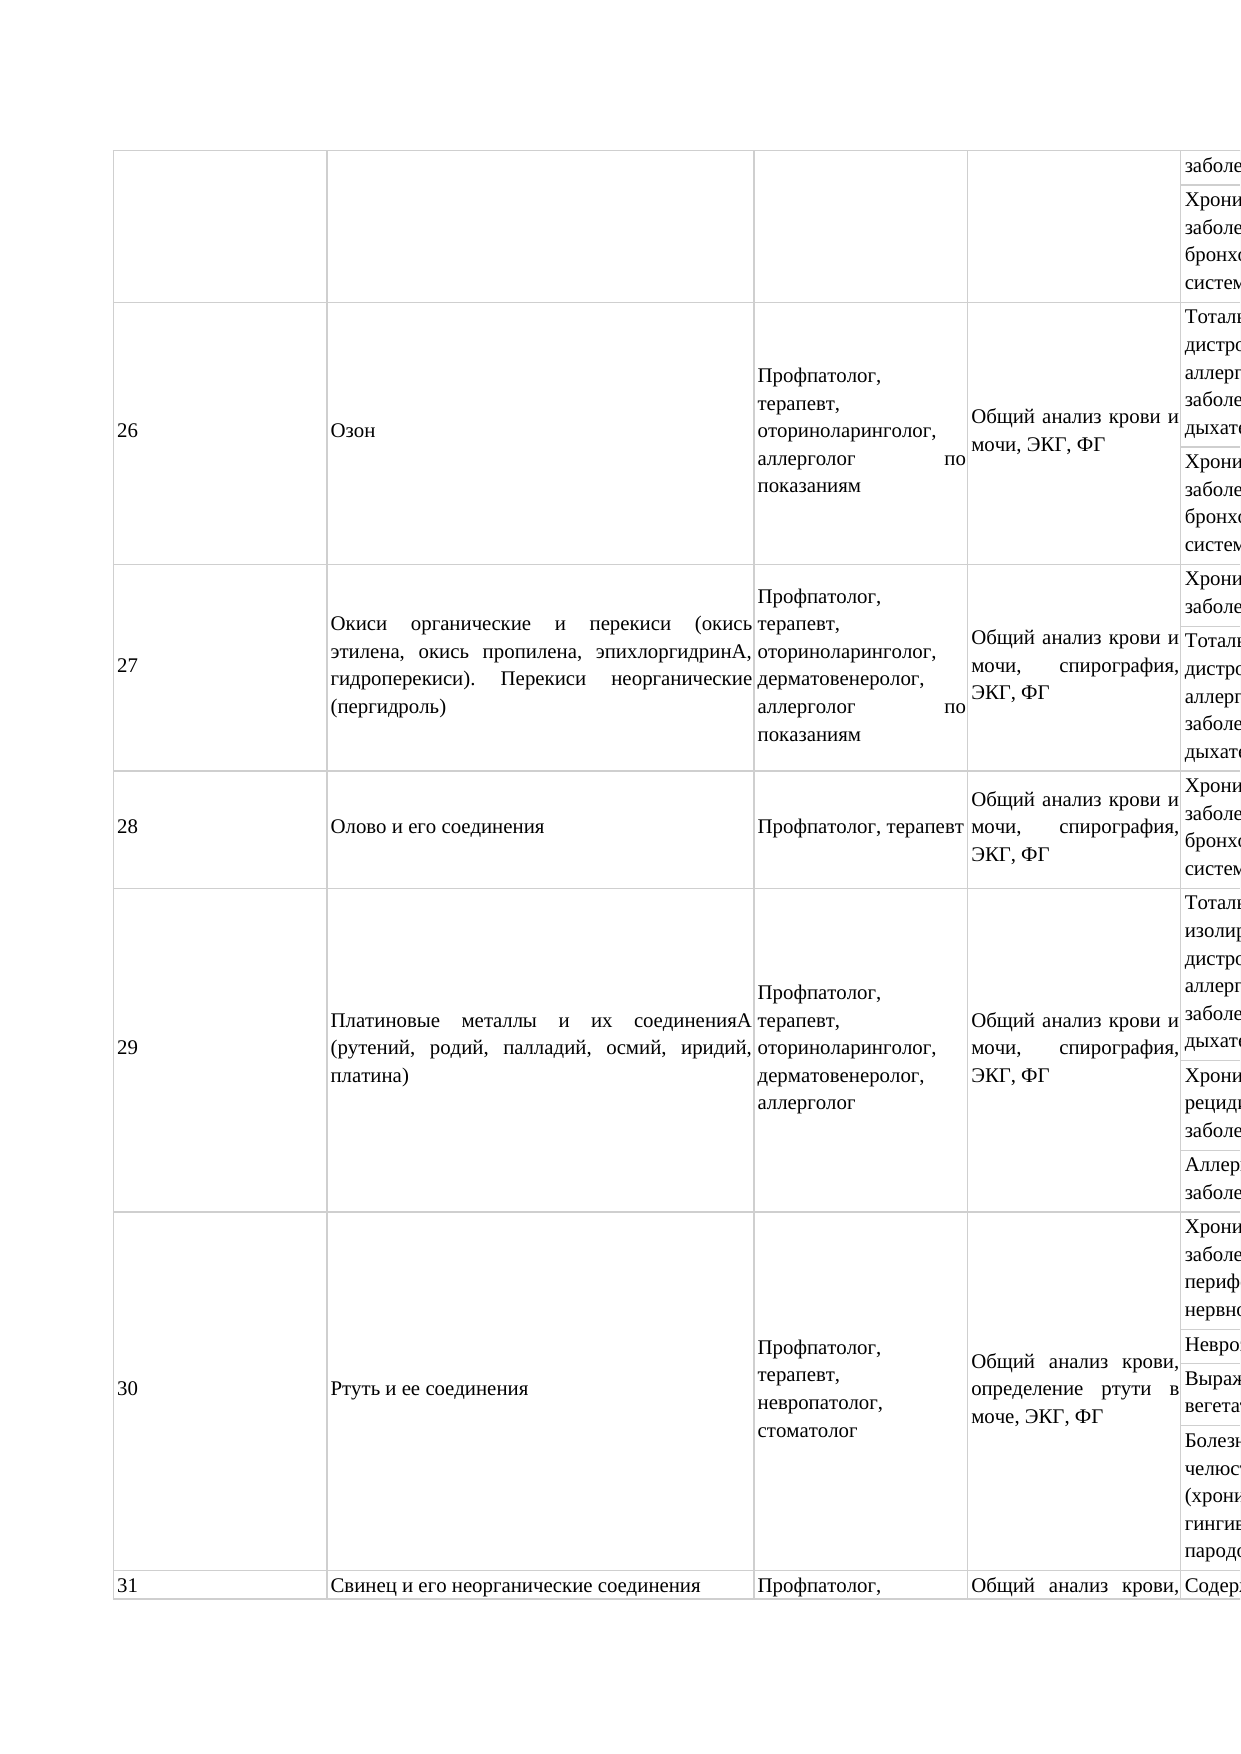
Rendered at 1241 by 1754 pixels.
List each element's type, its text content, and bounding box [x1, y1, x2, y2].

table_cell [968, 1571, 1180, 1598]
table_cell Хронические заболевания бронхолегочной системы [1181, 448, 1240, 563]
table_cell Хронические заболевания бронхолегочной системы [1181, 772, 1240, 887]
table_cell Общий анализ крови и мочи, спирография, ЭКГ, ФГ [968, 565, 1180, 770]
table_cell Хронические рецидивирующие заболевания. [1181, 1061, 1240, 1149]
table_cell Платиновые металлы и их соединенияА (рутений, родий, палладий, осмий, иридий, платина) [328, 889, 753, 1211]
table_cell Общий анализ крови и мочи, спирография, ЭКГ, ФГ [968, 889, 1180, 1211]
table_cell Болезни зубов и челюстей (хронический гингивит, стоматит, пародонтит) [1181, 1426, 1240, 1570]
table_cell Тотальные дистрофические и аллергические заболевания верхних дыхательных путей. [1181, 303, 1240, 446]
table_cell Неврозы [1181, 1330, 1240, 1363]
table_cell Аллергические заболевания [1181, 1151, 1240, 1211]
table_cell Профпатолог, терапевт [755, 772, 967, 887]
table_cell 31 [114, 1571, 326, 1598]
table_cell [755, 1571, 967, 1598]
table_cell Ртуть и ее соединения [328, 1213, 753, 1570]
table_cell Хронические заболевания периферической нервной системы. [1181, 1213, 1240, 1329]
table_cell Тотальные и изолированные дистрофические и аллергические заболевания верхних дыхательных путей. [1181, 889, 1240, 1060]
table_cell 30 [114, 1213, 326, 1570]
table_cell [1181, 151, 1240, 184]
table_cell Хронические заболевания кожи. [1181, 565, 1240, 626]
table_cell Общий анализ крови и мочи, ЭКГ, ФГ [968, 303, 1180, 563]
table_cell Профпатолог, терапевт, оториноларинголог, аллерголог по показаниям [755, 303, 967, 563]
table_cell Тотальные дистрофические и аллергические заболевания верхних дыхательных путей [1181, 627, 1240, 770]
table_cell Озон [328, 303, 753, 563]
table_cell Профпатолог, терапевт, оториноларинголог, дерматовенеролог, аллерголог [755, 889, 967, 1211]
table_cell Общий анализ крови и мочи, спирография, ЭКГ, ФГ [968, 772, 1180, 887]
table_cell Окиси органические и перекиси (окись этилена, окись пропилена, эпихлоргидринА, гидроперекиси). Перекиси неорганические (пергидроль) [328, 565, 753, 770]
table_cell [328, 1571, 753, 1598]
table_cell 27 [114, 565, 326, 770]
table_cell Профпатолог, терапевт, оториноларинголог, дерматовенеролог, аллерголог по показаниям [755, 565, 967, 770]
table_cell Выраженная вегетативная дистония. [1181, 1364, 1240, 1425]
table_cell 28 [114, 772, 326, 887]
table_cell Общий анализ крови, определение ртути в моче, ЭКГ, ФГ [968, 1213, 1180, 1570]
table_cell Профпатолог, терапевт, невропатолог, стоматолог [755, 1213, 967, 1570]
table_cell Олово и его соединения [328, 772, 753, 887]
table_cell 29 [114, 889, 326, 1211]
table_cell Хронические заболевания бронхолегочной системы [1181, 186, 1240, 302]
table_cell 26 [114, 303, 326, 563]
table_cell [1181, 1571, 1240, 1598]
